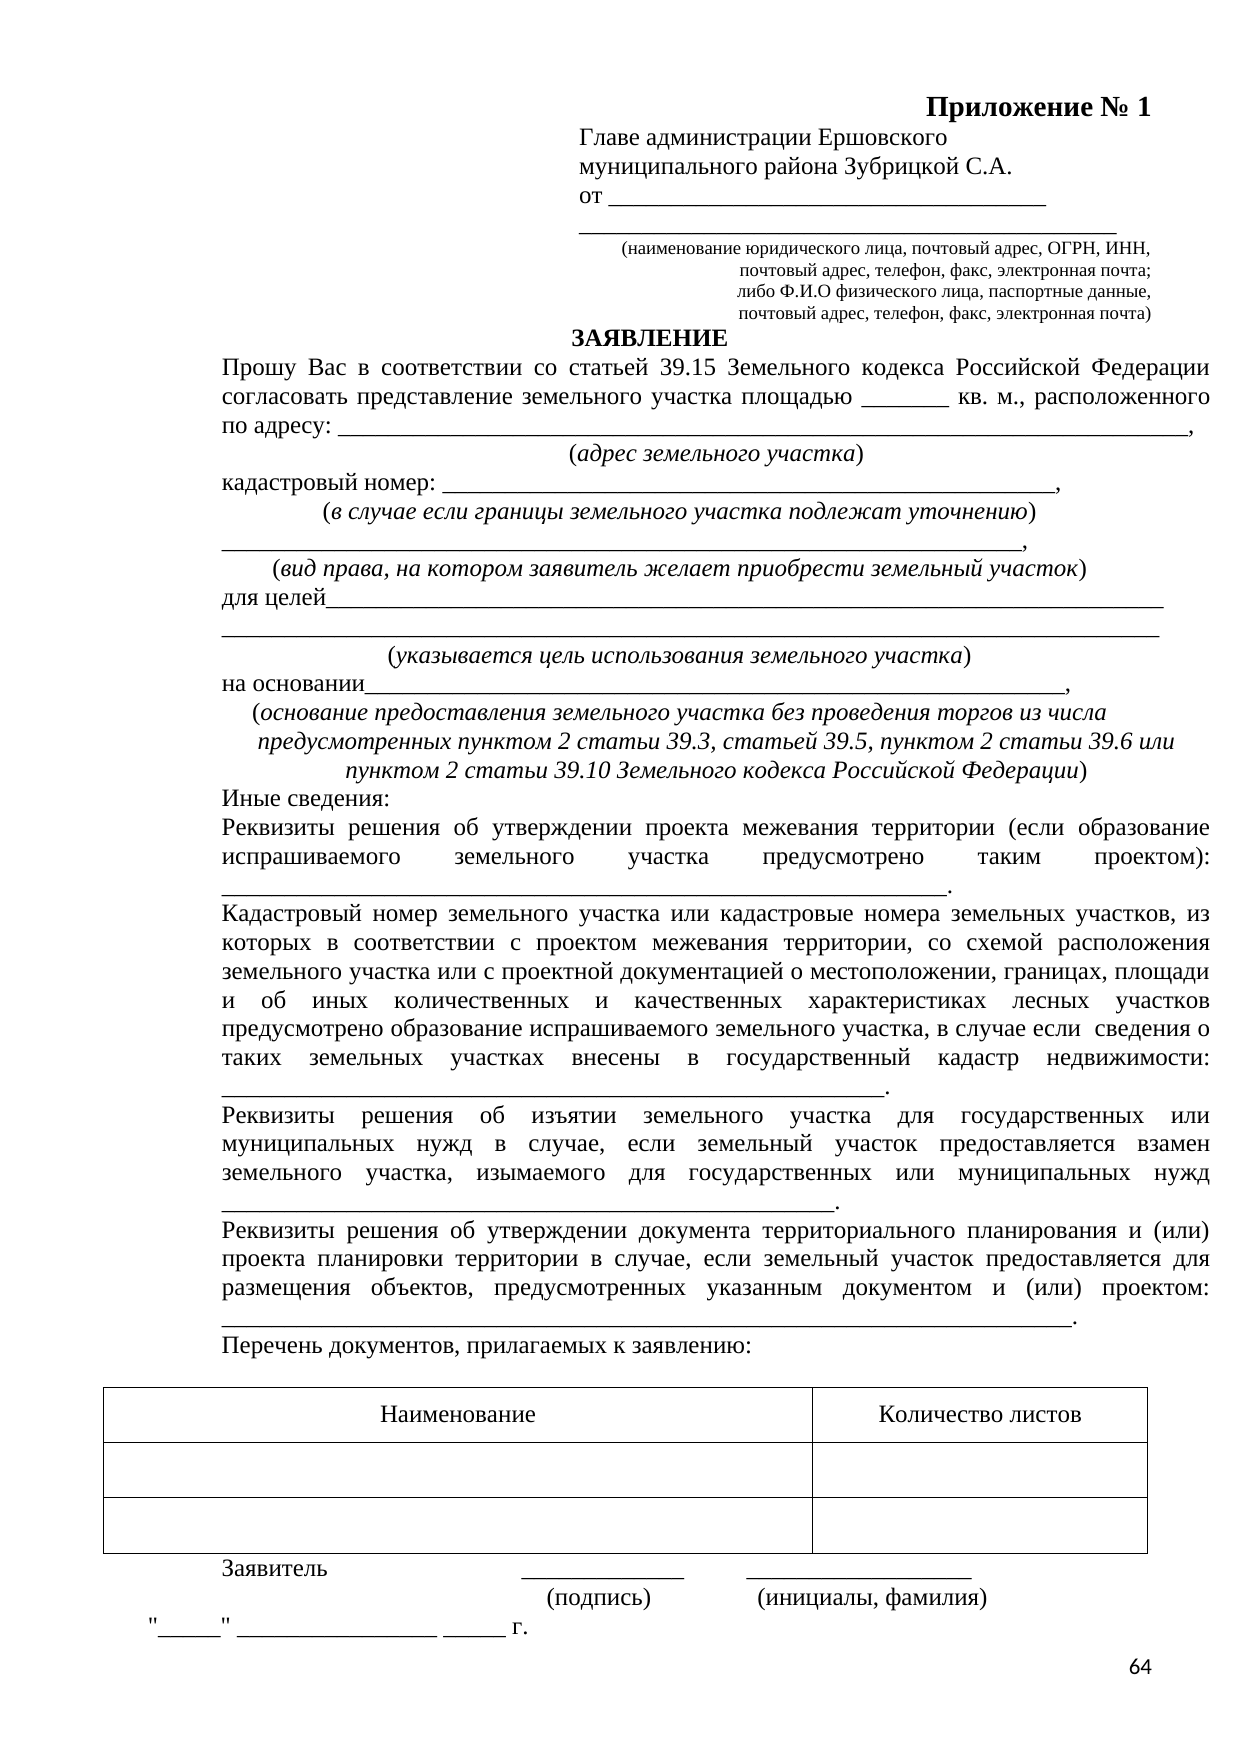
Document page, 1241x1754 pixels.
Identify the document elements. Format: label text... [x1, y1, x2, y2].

text Кадастровый номер земельного участка или кадастровые номера земельных участков, из которых в соответствии с проектом межевания территории, со схемой расположения земельного участка или с проектной документацией о местоположении, границах, площади и об иных количественных и качественных характеристиках лесных участков предусмотрено образование испрашиваемого земельного участка, в случае если сведения о таких земельных участках внесены в государственный кадастр недвижимости: _____________________________________________________. [221, 898, 1211, 1100]
text от ___________________________________ [148, 180, 1152, 208]
text Прошу Вас в соответствии со статьей 39.15 Земельного кодекса Российской Федерации согласовать представление земельного участка площадью _______ кв. м., расположенного по адресу: ____________________________________________________________________, [222, 352, 1211, 438]
table_header Наименование [104, 1388, 812, 1442]
text "_____" ________________ _____ г. [148, 1611, 1152, 1640]
text ЗАЯВЛЕНИЕ [148, 323, 1152, 352]
text либо Ф.И.О физического лица, паспортные данные, [148, 280, 1152, 302]
text Главе администрации Ершовского [148, 122, 1152, 151]
text ___________________________________________ [148, 208, 1152, 237]
text кадастровый номер: _________________________________________________, [222, 467, 1211, 496]
text Перечень документов, прилагаемых к заявлению: [148, 1330, 1152, 1358]
table_cell [813, 1443, 1147, 1497]
text Реквизиты решения об изъятии земельного участка для государственных или муниципальных нужд в случае, если земельный участок предоставляется взамен земельного участка, изымаемого для государственных или муниципальных нужд _________________________________________________. [221, 1100, 1211, 1215]
text на основании________________________________________________________, [222, 668, 1211, 697]
text (адрес земельного участка) [148, 438, 1211, 467]
text муниципального района Зубрицкой С.А. [148, 151, 1152, 180]
text Приложение № 1 [148, 89, 1152, 122]
text ________________________________________________________________, [222, 525, 1211, 553]
table_cell [104, 1498, 812, 1552]
table_cell [104, 1443, 812, 1497]
text (указывается цель использования земельного участка) [148, 640, 1211, 668]
text ___________________________________________________________________________ [222, 611, 1211, 640]
text для целей___________________________________________________________________ [222, 582, 1211, 611]
text (наименование юридического лица, почтовый адрес, ОГРН, ИНН, почтовый адрес, телефон, факс, электронная почта; [148, 237, 1152, 280]
text (вид права, на котором заявитель желает приобрести земельный участок) [148, 553, 1211, 582]
text Заявитель _____________ __________________ [148, 1553, 1152, 1582]
text (подпись) (инициалы, фамилия) [148, 1582, 1152, 1611]
table_header Количество листов [813, 1388, 1147, 1442]
text Иные сведения: [148, 783, 1211, 812]
text (в случае если границы земельного участка подлежат уточнению) [148, 496, 1211, 525]
text (основание предоставления земельного участка без проведения торгов из числа предусмотренных пунктом 2 статьи 39.3, статьей 39.5, пунктом 2 статьи 39.6 или пунктом 2 статьи 39.10 Земельного кодекса Российской Федерации) [148, 697, 1211, 783]
text Реквизиты решения об утверждении документа территориального планирования и (или) проекта планировки территории в случае, если земельный участок предоставляется для размещения объектов, предусмотренных указанным документом и (или) проектом: ____________________________________________________________________. [221, 1215, 1211, 1330]
table_cell [813, 1498, 1147, 1552]
text почтовый адрес, телефон, факс, электронная почта) [148, 302, 1152, 323]
text Реквизиты решения об утверждении проекта межевания территории (если образование испрашиваемого земельного участка предусмотрено таким проектом): __________________________________________________________. [221, 812, 1211, 898]
